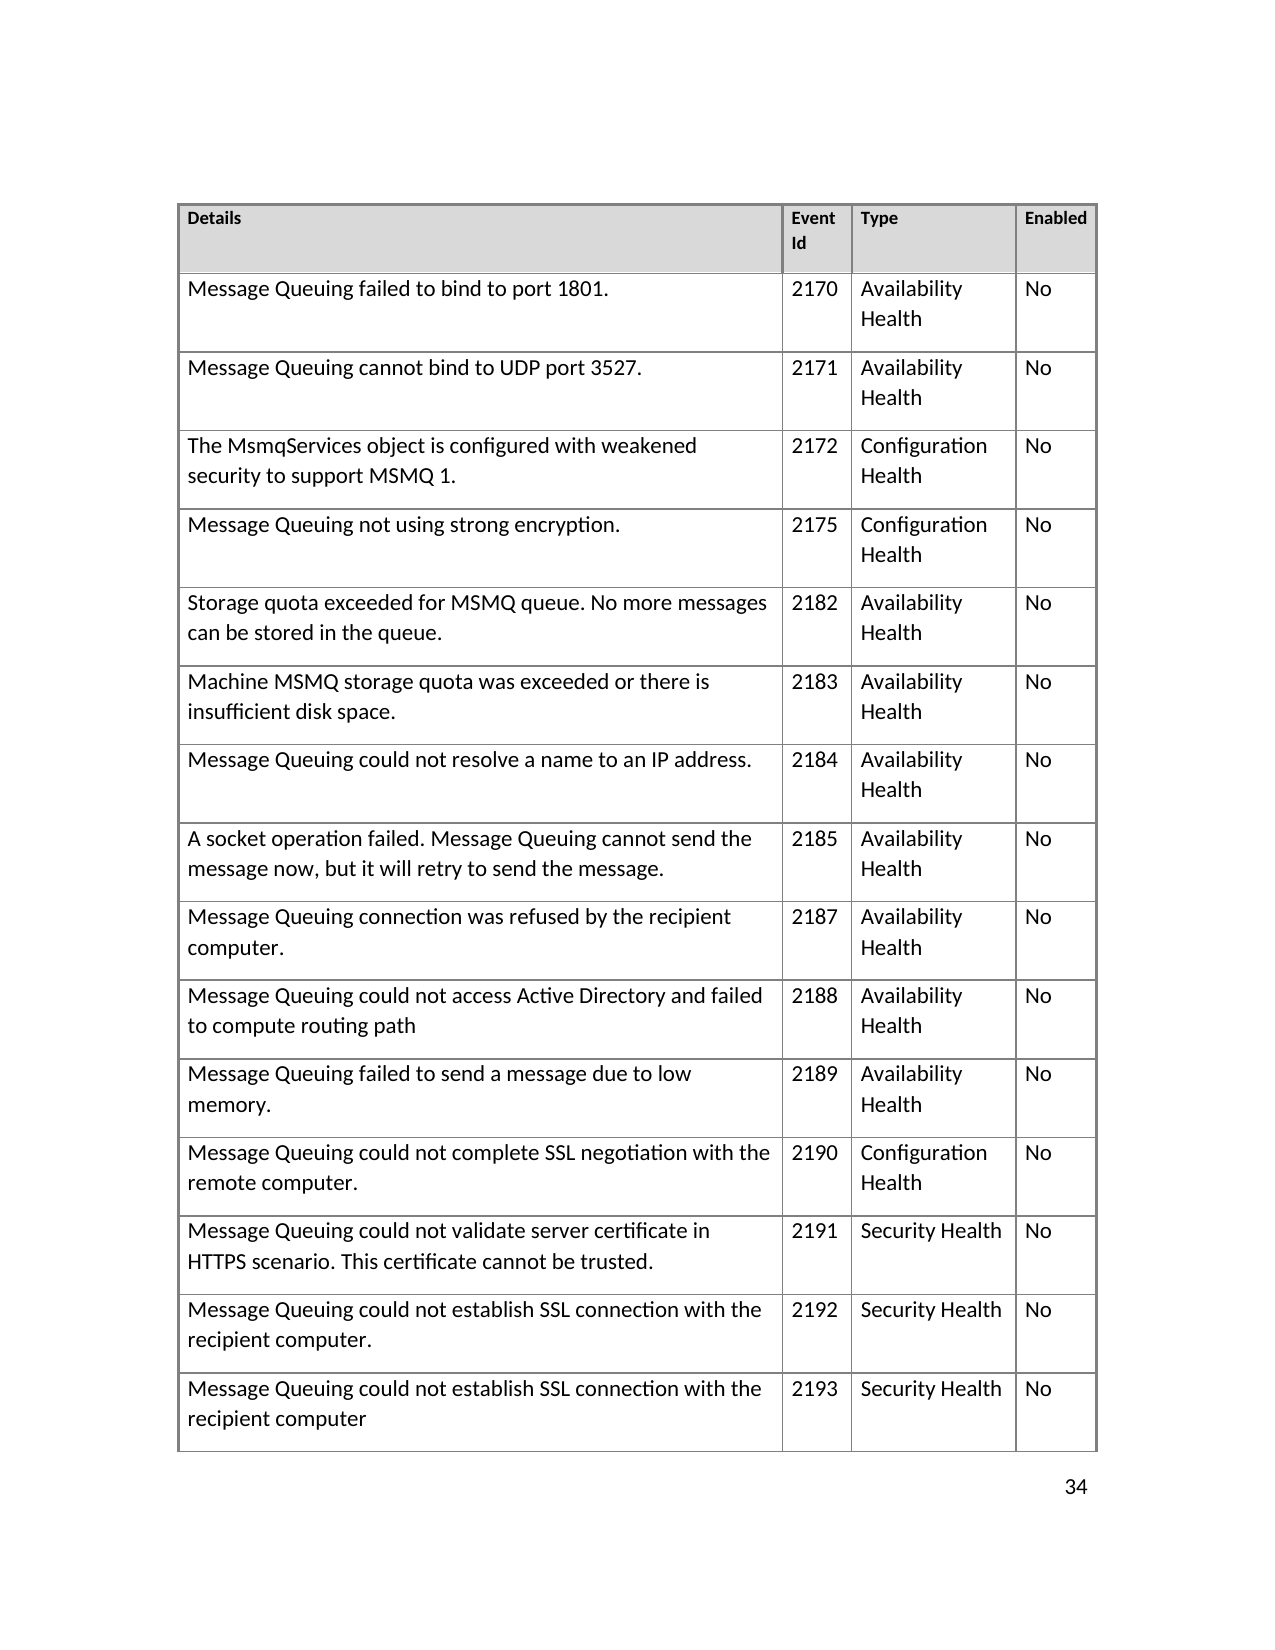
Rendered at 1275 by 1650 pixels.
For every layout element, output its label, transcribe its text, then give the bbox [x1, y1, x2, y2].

table_cell 2190 [783, 1138, 851, 1215]
table_cell 2185 [783, 824, 851, 901]
table_cell No [1017, 667, 1095, 744]
table_cell Availability Health [852, 353, 1015, 429]
table_header Details [180, 206, 781, 272]
table_cell Message Queuing failed to send a message due to low memory. [180, 1060, 782, 1136]
table_cell The MsmqServices object is configured with weakened security to support MSMQ 1. [180, 431, 782, 508]
table_cell Message Queuing not using strong encryption. [180, 510, 782, 587]
table_cell 2172 [783, 431, 851, 508]
table_cell No [1017, 353, 1095, 429]
table_header Enabled [1017, 206, 1095, 272]
table_cell Availability Health [852, 745, 1015, 822]
table_cell No [1017, 902, 1095, 979]
table_cell Availability Health [852, 902, 1015, 979]
table_cell 2189 [783, 1060, 851, 1136]
table_cell 2182 [783, 588, 851, 665]
table_cell No [1017, 1295, 1095, 1372]
table_header Event Id [784, 206, 851, 272]
table_cell No [1017, 981, 1095, 1058]
table_cell 2193 [783, 1374, 851, 1451]
table_cell No [1017, 431, 1095, 508]
table_cell 2192 [783, 1295, 851, 1372]
table_cell 2184 [783, 745, 851, 822]
table_cell Configuration Health [852, 431, 1015, 508]
table_header Type [853, 206, 1015, 272]
table_cell 2170 [783, 274, 851, 351]
table_cell A socket operation failed. Message Queuing cannot send the message now, but it will retry to send the message. [180, 824, 782, 901]
table_cell Security Health [852, 1374, 1015, 1451]
table_cell No [1017, 1138, 1095, 1215]
table_cell 2188 [783, 981, 851, 1058]
table_cell No [1017, 1374, 1095, 1451]
table_cell Configuration Health [852, 1138, 1015, 1215]
table_cell No [1017, 824, 1095, 901]
table_cell No [1017, 745, 1095, 822]
table_cell 2191 [783, 1217, 851, 1293]
table_cell No [1017, 510, 1095, 587]
table_cell Message Queuing could not complete SSL negotiation with the remote computer. [180, 1138, 782, 1215]
table_cell No [1017, 1060, 1095, 1136]
table_cell Configuration Health [852, 510, 1015, 587]
table_cell Message Queuing connection was refused by the recipient computer. [180, 902, 782, 979]
table_cell Availability Health [852, 981, 1015, 1058]
table_cell Message Queuing could not establish SSL connection with the recipient computer [180, 1374, 782, 1451]
table_cell Availability Health [852, 588, 1015, 665]
table_cell Availability Health [852, 274, 1015, 351]
table_cell Security Health [852, 1217, 1015, 1293]
table_cell No [1017, 1217, 1095, 1293]
table_cell Message Queuing could not establish SSL connection with the recipient computer. [180, 1295, 782, 1372]
table_cell Message Queuing failed to bind to port 1801. [180, 274, 782, 351]
table_cell 2171 [783, 353, 851, 429]
table_cell No [1017, 274, 1095, 351]
table_cell Security Health [852, 1295, 1015, 1372]
table_cell Machine MSMQ storage quota was exceeded or there is insufficient disk space. [180, 667, 782, 744]
table_cell Message Queuing could not resolve a name to an IP address. [180, 745, 782, 822]
table_cell 2183 [783, 667, 851, 744]
table_cell Availability Health [852, 1060, 1015, 1136]
table_cell Message Queuing could not validate server certificate in HTTPS scenario. This certificate cannot be trusted. [180, 1217, 782, 1293]
table_cell 2187 [783, 902, 851, 979]
table_cell Storage quota exceeded for MSMQ queue. No more messages can be stored in the queue. [180, 588, 782, 665]
table_cell Availability Health [852, 824, 1015, 901]
table_cell Message Queuing cannot bind to UDP port 3527. [180, 353, 782, 429]
table_cell Availability Health [852, 667, 1015, 744]
table_cell Message Queuing could not access Active Directory and failed to compute routing path [180, 981, 782, 1058]
table_cell 2175 [783, 510, 851, 587]
table_cell No [1017, 588, 1095, 665]
